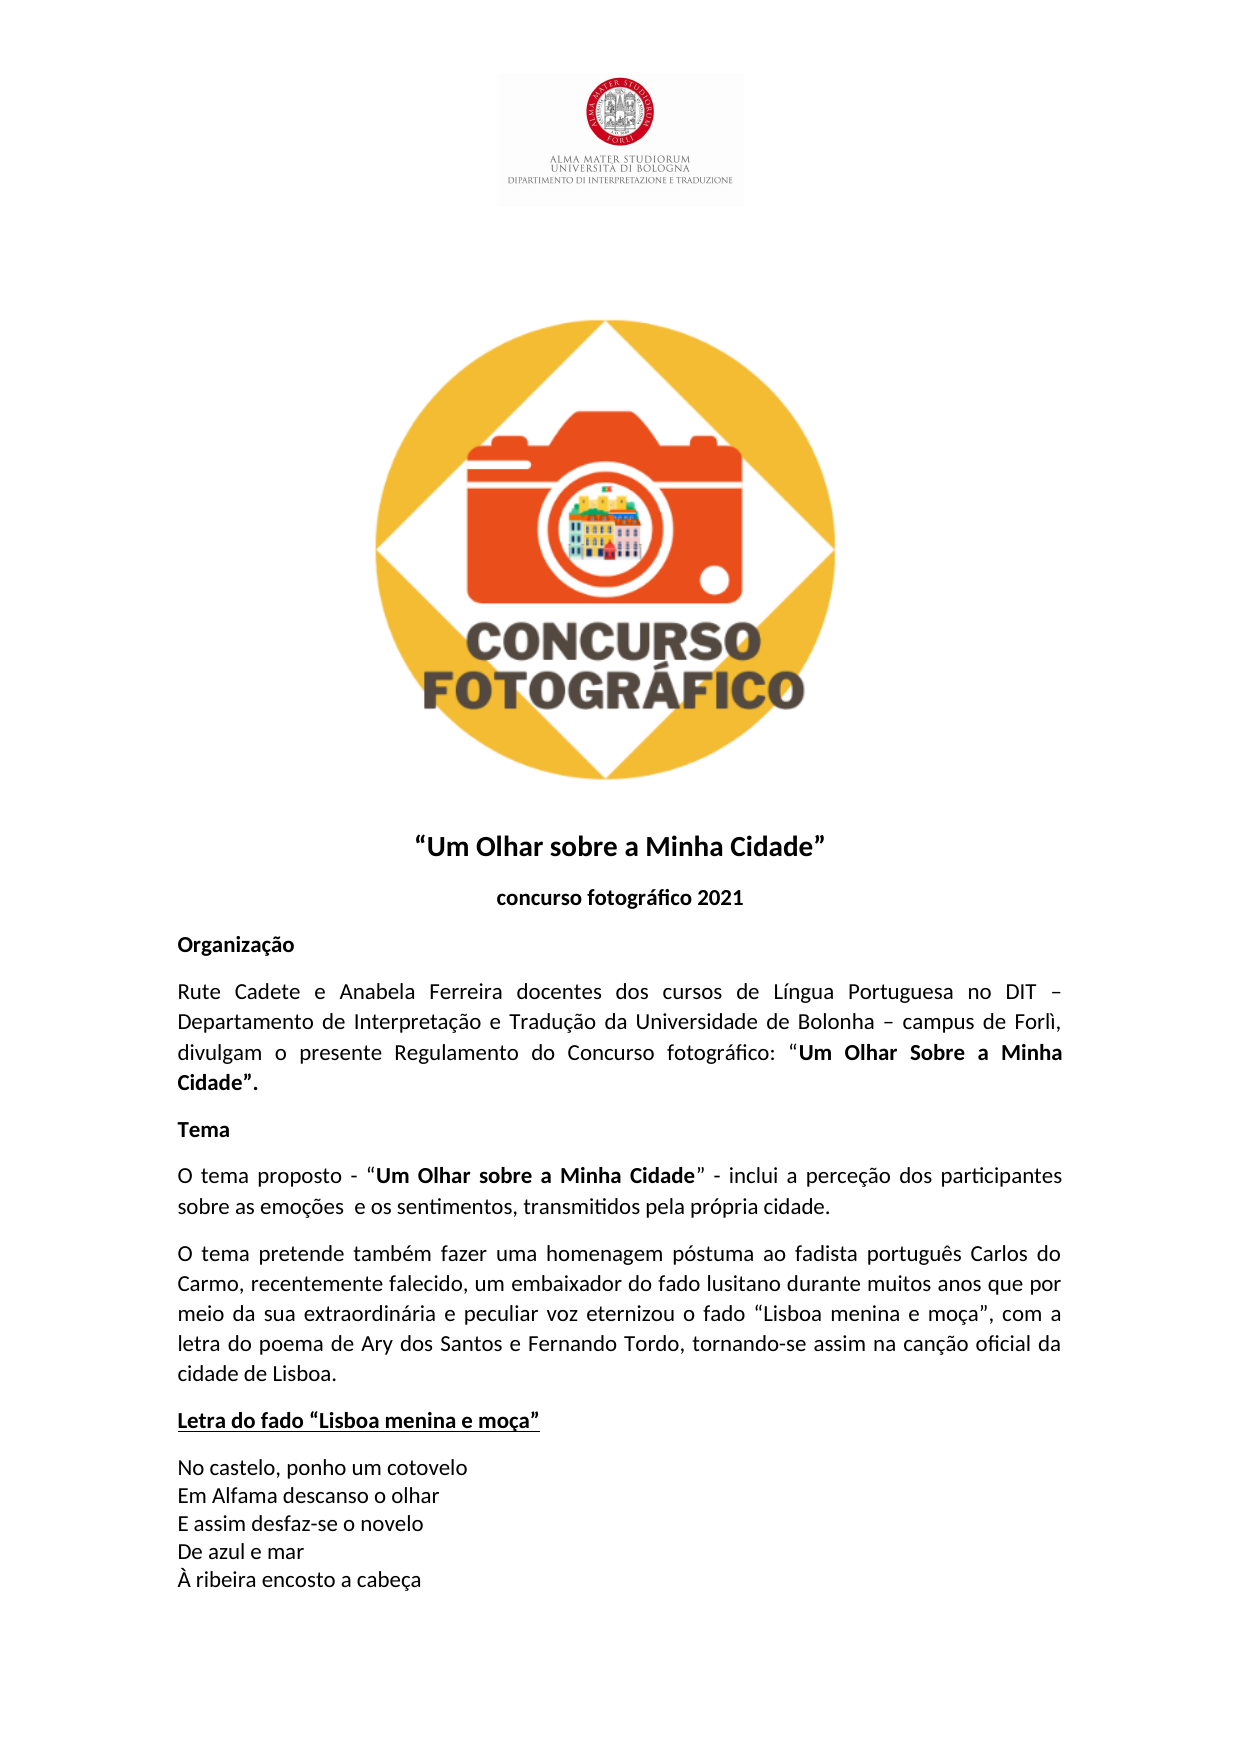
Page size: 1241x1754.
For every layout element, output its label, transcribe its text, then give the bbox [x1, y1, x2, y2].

text “Um Olhar sobre a Minha Cidade” [177, 828, 1063, 864]
text Letra do fado “Lisboa menina e moça” [177, 1406, 1063, 1434]
text Em Alfama descanso o olhar [177, 1481, 1063, 1509]
text De azul e mar [177, 1537, 1063, 1565]
text No castelo, ponho um cotovelo [177, 1453, 1063, 1481]
text O tema pretende também fazer uma homenagem póstuma ao fadista português Carlos do Carmo, recentemente falecido, um embaixador do fado lusitano durante muitos anos que por meio da sua extraordinária e peculiar voz eternizou o fado “Lisboa menina e moça”, com a letra do poema de Ary dos Santos e Fernando Tordo, tornando-se assim na canção oficial da cidade de Lisboa. [177, 1239, 1063, 1387]
text Rute Cadete e Anabela Ferreira docentes dos cursos de Língua Portuguesa no DIT – Departamento de Interpretação e Tradução da Universidade de Bolonha – campus de Forlì, divulgam o presente Regulamento do Concurso fotográfico: “Um Olhar Sobre a Minha Cidade”. [177, 977, 1063, 1096]
text E assim desfaz-se o novelo [177, 1509, 1063, 1537]
text O tema proposto - “Um Olhar sobre a Minha Cidade” - inclui a perceção dos participantes sobre as emoções e os sentimentos, transmitidos pela própria cidade. [177, 1162, 1063, 1220]
text À ribeira encosto a cabeça [177, 1565, 1063, 1593]
picture [360, 289, 880, 810]
picture [496, 73, 744, 206]
text concurso fotográfico 2021 [177, 883, 1063, 911]
text Tema [177, 1115, 1063, 1143]
text Organização [177, 930, 1063, 958]
